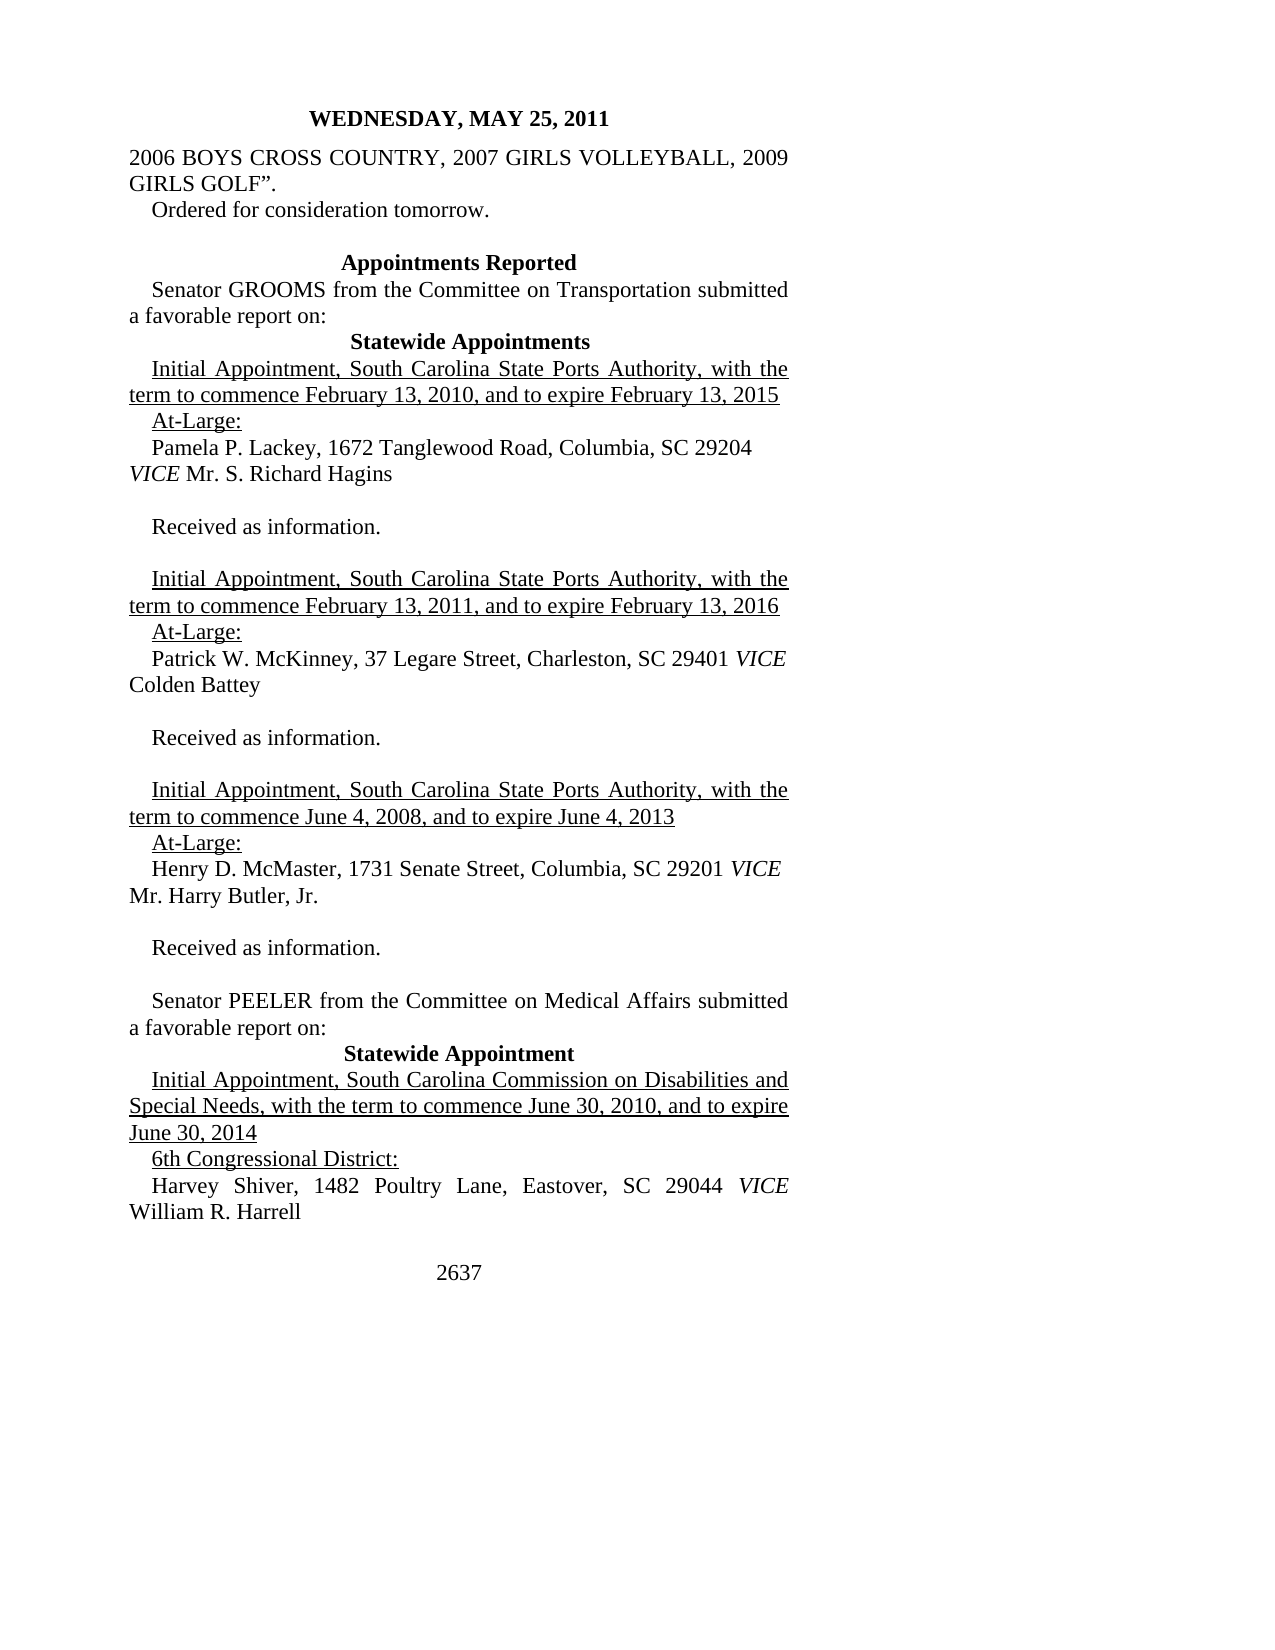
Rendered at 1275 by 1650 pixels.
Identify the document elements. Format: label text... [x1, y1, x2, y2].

text Patrick W. McKinney, 37 Legare Street, Charleston, SC 29401 VICE Colden Battey [129, 644, 789, 697]
text Statewide Appointment [129, 1040, 789, 1066]
text At-Large: [129, 407, 789, 434]
text Received as information. [129, 513, 789, 539]
text Henry D. McMaster, 1731 Senate Street, Columbia, SC 29201 VICE Mr. Harry Butler, Jr. [129, 855, 789, 908]
text Senator PEELER from the Committee on Medical Affairs submitted a favorable report on: [129, 987, 789, 1040]
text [129, 144, 789, 197]
text Appointments Reported [129, 249, 789, 276]
text Initial Appointment, South Carolina State Ports Authority, with the term to commence February 13, 2010, and to expire February 13, 2015 [129, 355, 789, 407]
text Initial Appointment, South Carolina Commission on Disabilities and Special Needs, with the term to commence June 30, 2010, and to expire June 30, 2014 [129, 1066, 789, 1115]
text Statewide Appointments [129, 328, 789, 355]
text Harvey Shiver, 1482 Poultry Lane, Eastover, SC 29044 VICE William R. Harrell [129, 1172, 789, 1224]
text Received as information. [129, 934, 789, 961]
text At-Large: [129, 829, 789, 855]
text Pamela P. Lackey, 1672 Tanglewood Road, Columbia, SC 29204 VICE Mr. S. Richard Hagins [129, 434, 789, 486]
text Initial Appointment, South Carolina State Ports Authority, with the term to commence June 4, 2008, and to expire June 4, 2013 [129, 776, 789, 829]
text Initial Appointment, South Carolina Commission on Disabilities and Special Needs, with the term to commence June 30, 2010, and to expire June 30, 2014 [129, 1117, 789, 1145]
text 6th Congressional District: [129, 1145, 789, 1172]
text Ordered for consideration tomorrow. [129, 197, 789, 223]
text Senator GROOMS from the Committee on Transportation submitted a favorable report on: [129, 276, 789, 328]
text At-Large: [129, 618, 789, 644]
text Initial Appointment, South Carolina State Ports Authority, with the term to commence February 13, 2011, and to expire February 13, 2016 [129, 566, 789, 618]
text Received as information. [129, 724, 789, 750]
